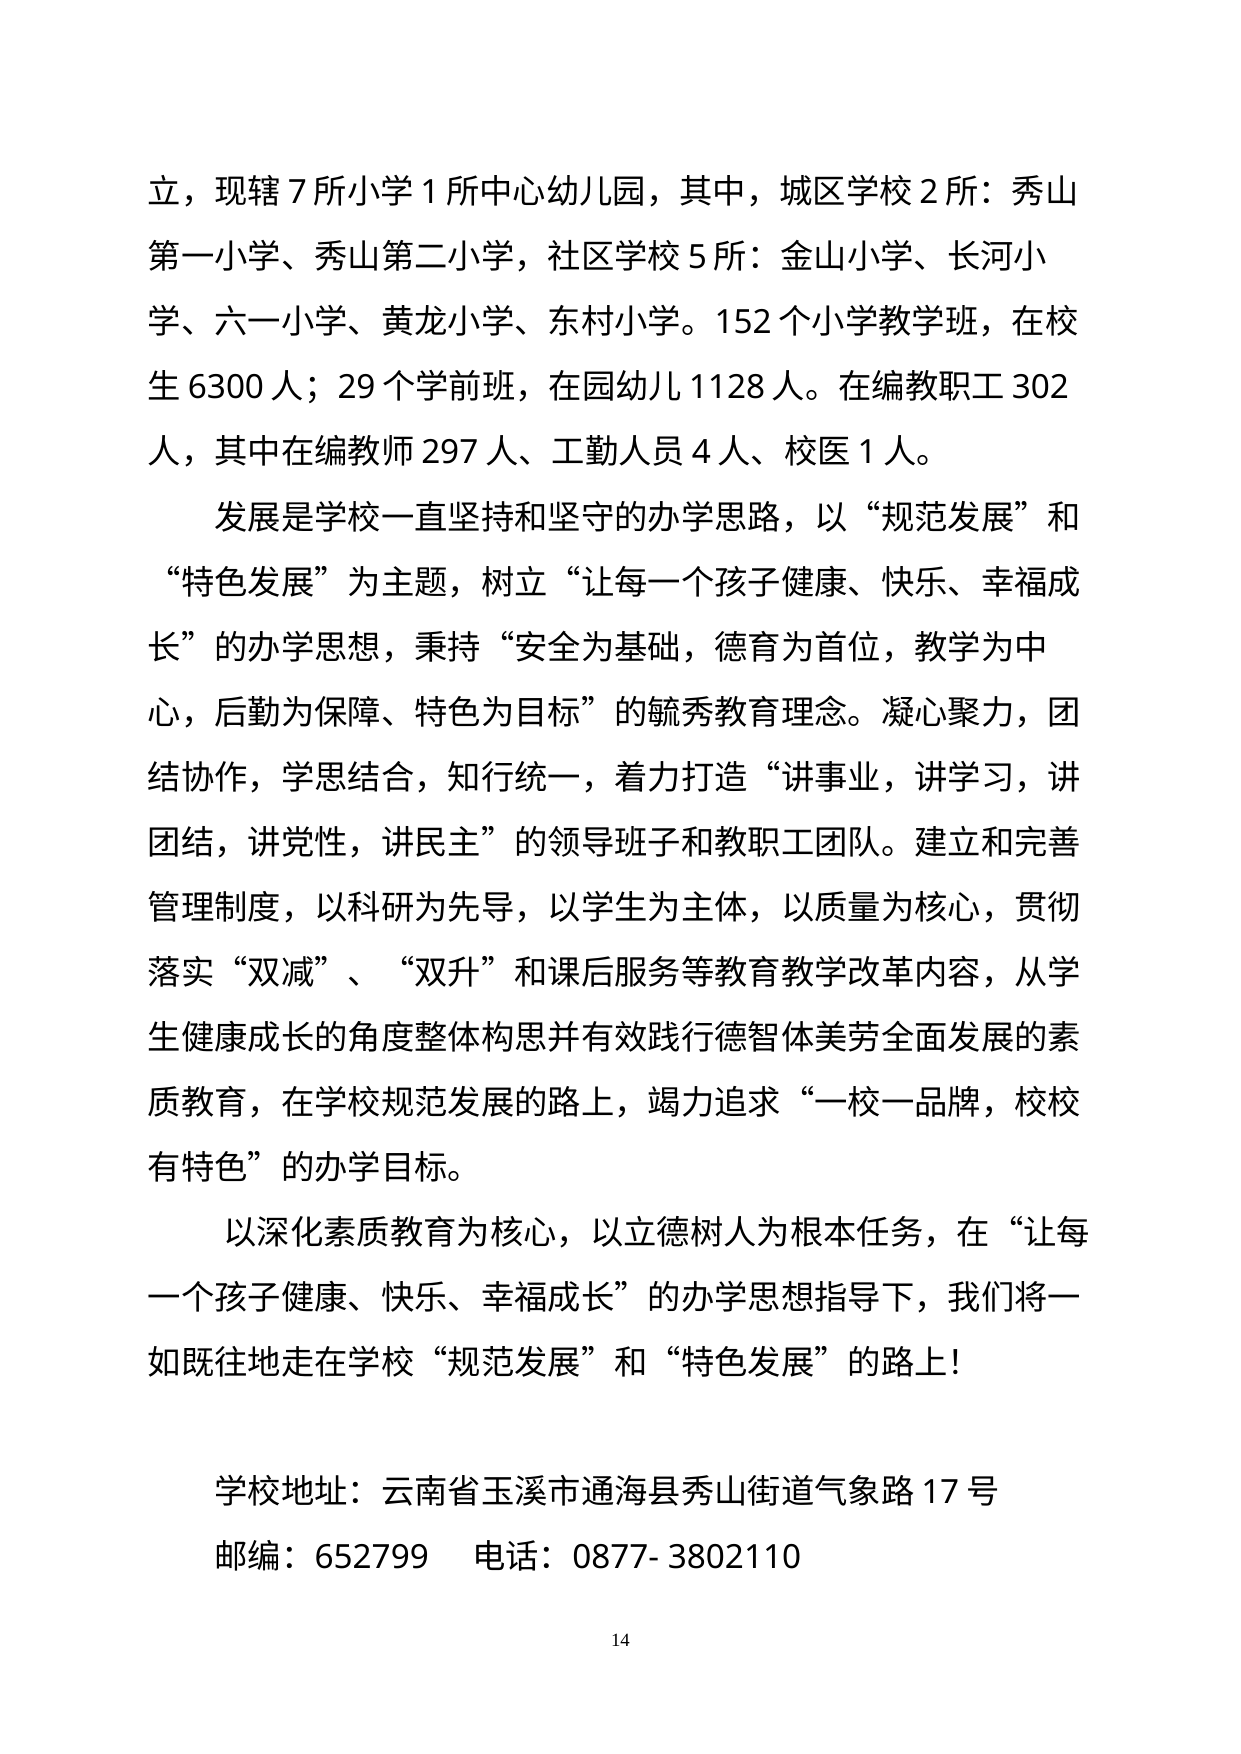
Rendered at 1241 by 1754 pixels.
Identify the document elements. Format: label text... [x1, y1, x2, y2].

text 学校地址：云南省玉溪市通海县秀山街道气象路17号 [148, 1457, 1092, 1522]
text 以深化素质教育为核心，以立德树人为根本任务，在“让每一个孩子健康、快乐、幸福成长”的办学思想指导下，我们将一如既往地走在学校“规范发展”和“特色发展”的路上！ [148, 1197, 1092, 1392]
text 发展是学校一直坚持和坚守的办学思路，以“规范发展”和“特色发展”为主题，树立“让每一个孩子健康、快乐、幸福成长”的办学思想，秉持“安全为基础，德育为首位，教学为中心，后勤为保障、特色为目标”的毓秀教育理念。凝心聚力，团结协作，学思结合，知行统一，着力打造“讲事业，讲学习，讲团结，讲党性，讲民主”的领导班子和教职工团队。建立和完善管理制度，以科研为先导，以学生为主体，以质量为核心，贯彻落实“双减”、“双升”和课后服务等教育教学改革内容，从学生健康成长的角度整体构思并有效践行德智体美劳全面发展的素质教育，在学校规范发展的路上，竭力追求“一校一品牌，校校有特色”的办学目标。 [148, 482, 1092, 1197]
text 邮编：652799 电话：0877- 3802110 [148, 1522, 1092, 1587]
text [148, 157, 1092, 482]
